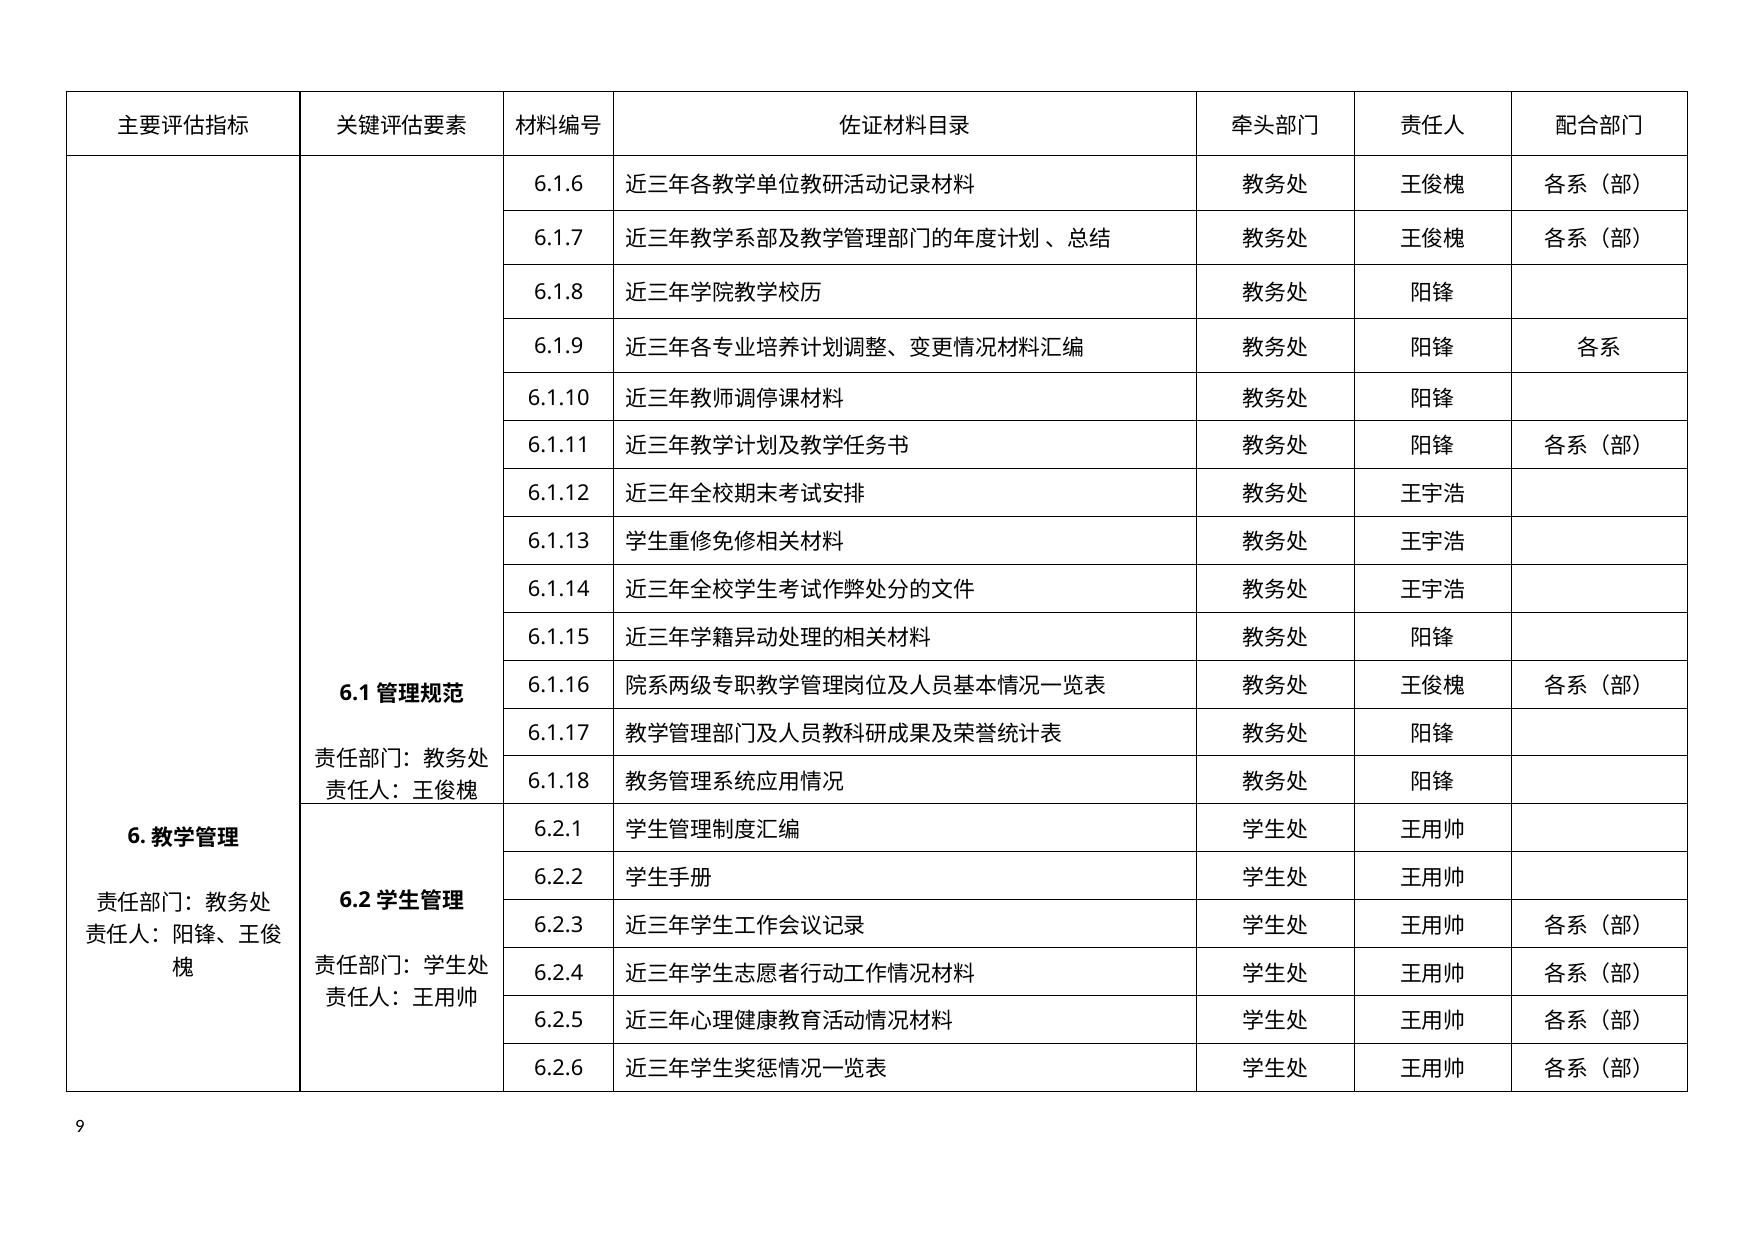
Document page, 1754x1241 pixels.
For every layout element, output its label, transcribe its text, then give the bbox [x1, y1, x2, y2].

table_cell 各系（部） [1512, 156, 1687, 209]
table_cell [1512, 756, 1687, 803]
table_cell [1512, 469, 1687, 516]
table_cell 近三年学生工作会议记录 [614, 900, 1196, 947]
table_cell 教务处 [1197, 421, 1354, 468]
table_cell 王用帅 [1355, 900, 1511, 947]
table_cell 6.2.1 [504, 804, 613, 851]
table_cell 院系两级专职教学管理岗位及人员基本情况一览表 [614, 661, 1196, 707]
table_cell 近三年全校学生考试作弊处分的文件 [614, 565, 1196, 612]
table_cell 6.1.11 [504, 421, 613, 468]
table_header 材料编号 [504, 92, 613, 155]
table_cell 近三年学生奖惩情况一览表 [614, 1044, 1196, 1091]
table_cell 6.1.10 [504, 373, 613, 420]
table_cell 王俊槐 [1355, 661, 1511, 707]
table_cell 各系（部） [1512, 948, 1687, 995]
table_cell 王用帅 [1355, 996, 1511, 1043]
table_cell 6.1.14 [504, 565, 613, 612]
table_cell 6.1.8 [504, 265, 613, 318]
table_cell 王用帅 [1355, 1044, 1511, 1091]
table_cell 近三年各教学单位教研活动记录材料 [614, 156, 1196, 209]
table_cell 王俊槐 [1355, 156, 1511, 209]
table_cell 各系（部） [1512, 661, 1687, 707]
table_cell 6.1.13 [504, 517, 613, 564]
table_header 关键评估要素 [301, 92, 503, 155]
table_cell 各系（部） [1512, 996, 1687, 1043]
table_cell 学生管理制度汇编 [614, 804, 1196, 851]
table_cell 教务处 [1197, 613, 1354, 659]
table_cell [1512, 852, 1687, 899]
table_cell 阳锋 [1355, 709, 1511, 755]
table_cell 教务处 [1197, 319, 1354, 372]
table_cell 6.1.16 [504, 661, 613, 707]
table_cell 近三年教学计划及教学任务书 [614, 421, 1196, 468]
table_cell 近三年各专业培养计划调整、变更情况材料汇编 [614, 319, 1196, 372]
table_cell 教务处 [1197, 756, 1354, 803]
table_cell [1512, 265, 1687, 318]
table_cell 阳锋 [1355, 756, 1511, 803]
table_header 牵头部门 [1197, 92, 1354, 155]
table_cell [1512, 517, 1687, 564]
table_cell 近三年学籍异动处理的相关材料 [614, 613, 1196, 659]
table_cell 近三年全校期末考试安排 [614, 469, 1196, 516]
table_cell 6.1.7 [504, 211, 613, 264]
table_cell 教务处 [1197, 661, 1354, 707]
table_cell 教务处 [1197, 709, 1354, 755]
table_cell 教务处 [1197, 565, 1354, 612]
table_cell 各系（部） [1512, 211, 1687, 264]
table_cell 教务管理系统应用情况 [614, 756, 1196, 803]
table_cell 阳锋 [1355, 373, 1511, 420]
table_cell 教学管理部门及人员教科研成果及荣誉统计表 [614, 709, 1196, 755]
table_cell 教务处 [1197, 469, 1354, 516]
table_cell 学生处 [1197, 900, 1354, 947]
table_cell 6.2.2 [504, 852, 613, 899]
table_cell 教务处 [1197, 517, 1354, 564]
table_cell 近三年教学系部及教学管理部门的年度计划 、总结 [614, 211, 1196, 264]
table_cell 6.1.6 [504, 156, 613, 209]
table_cell 6.1.18 [504, 756, 613, 803]
table_cell 王用帅 [1355, 852, 1511, 899]
table_cell [1512, 804, 1687, 851]
table_cell 王用帅 [1355, 804, 1511, 851]
table_cell 学生处 [1197, 852, 1354, 899]
table_cell 6.1.12 [504, 469, 613, 516]
table_cell 各系 [1512, 319, 1687, 372]
table_header 责任人 [1355, 92, 1511, 155]
table_cell 6.1.15 [504, 613, 613, 659]
table_cell 6.2.3 [504, 900, 613, 947]
table_header 配合部门 [1512, 92, 1687, 155]
table_cell 6.2 学生管理 责任部门：学生处 责任人：王用帅 [301, 804, 503, 1091]
table_cell 阳锋 [1355, 613, 1511, 659]
table_cell 近三年教师调停课材料 [614, 373, 1196, 420]
table_cell 6.2.5 [504, 996, 613, 1043]
table_cell 近三年学生志愿者行动工作情况材料 [614, 948, 1196, 995]
table_cell 各系（部） [1512, 900, 1687, 947]
table_cell 学生手册 [614, 852, 1196, 899]
table_cell 阳锋 [1355, 265, 1511, 318]
table_cell 阳锋 [1355, 319, 1511, 372]
table_cell 学生处 [1197, 948, 1354, 995]
table_cell 近三年心理健康教育活动情况材料 [614, 996, 1196, 1043]
table_cell [1512, 613, 1687, 659]
table_cell 6.1.17 [504, 709, 613, 755]
table_cell 近三年学院教学校历 [614, 265, 1196, 318]
table_cell 6.2.6 [504, 1044, 613, 1091]
table_cell 王宇浩 [1355, 469, 1511, 516]
table_cell 各系（部） [1512, 421, 1687, 468]
table_cell [1512, 565, 1687, 612]
table_cell 学生处 [1197, 996, 1354, 1043]
table_cell 教务处 [1197, 211, 1354, 264]
table_cell 教务处 [1197, 156, 1354, 209]
table_cell 学生处 [1197, 804, 1354, 851]
table_cell 学生重修免修相关材料 [614, 517, 1196, 564]
table_cell [1512, 709, 1687, 755]
table_cell 各系（部） [1512, 1044, 1687, 1091]
table_cell 阳锋 [1355, 421, 1511, 468]
table_cell 学生处 [1197, 1044, 1354, 1091]
table_cell 王宇浩 [1355, 517, 1511, 564]
table_header 佐证材料目录 [614, 92, 1196, 155]
table_cell 6.2.4 [504, 948, 613, 995]
table_header 主要评估指标 [67, 92, 299, 155]
table_cell 王宇浩 [1355, 565, 1511, 612]
table_cell 6.1.9 [504, 319, 613, 372]
table_cell 教务处 [1197, 265, 1354, 318]
table_cell [1512, 373, 1687, 420]
table_cell 王俊槐 [1355, 211, 1511, 264]
table_cell 王用帅 [1355, 948, 1511, 995]
table_cell 教务处 [1197, 373, 1354, 420]
